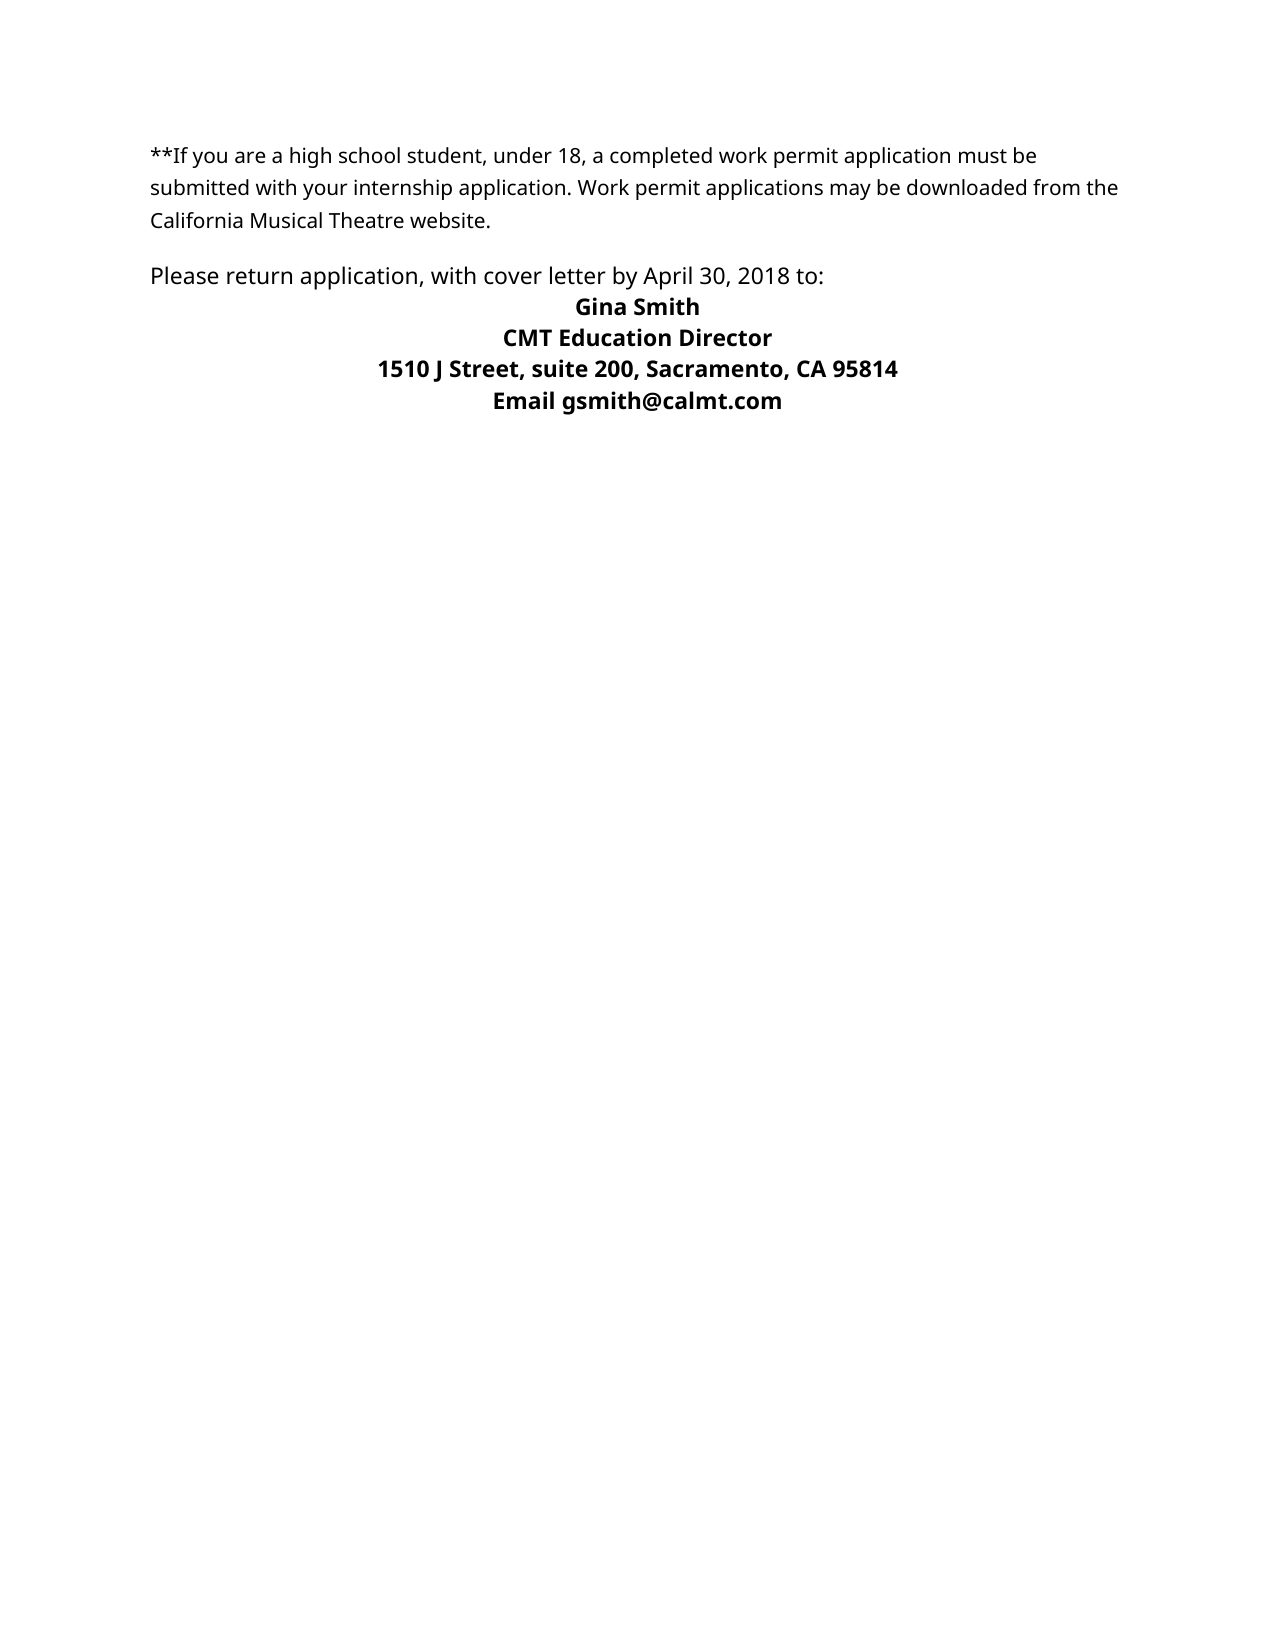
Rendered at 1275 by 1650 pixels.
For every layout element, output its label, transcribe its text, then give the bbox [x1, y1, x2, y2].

text Please return application, with cover letter by April 30, 2018 to: [150, 259, 1125, 291]
text **If you are a high school student, under 18, a completed work permit application must be submitted with your internship application. Work permit applications may be downloaded from the California Musical Theatre website. [150, 141, 1125, 234]
text 1510 J Street, suite 200, Sacramento, CA 95814 [150, 353, 1125, 384]
text Gina Smith [150, 291, 1125, 322]
text CMT Education Director [150, 322, 1125, 353]
text Email gsmith@calmt.com [150, 384, 1125, 416]
